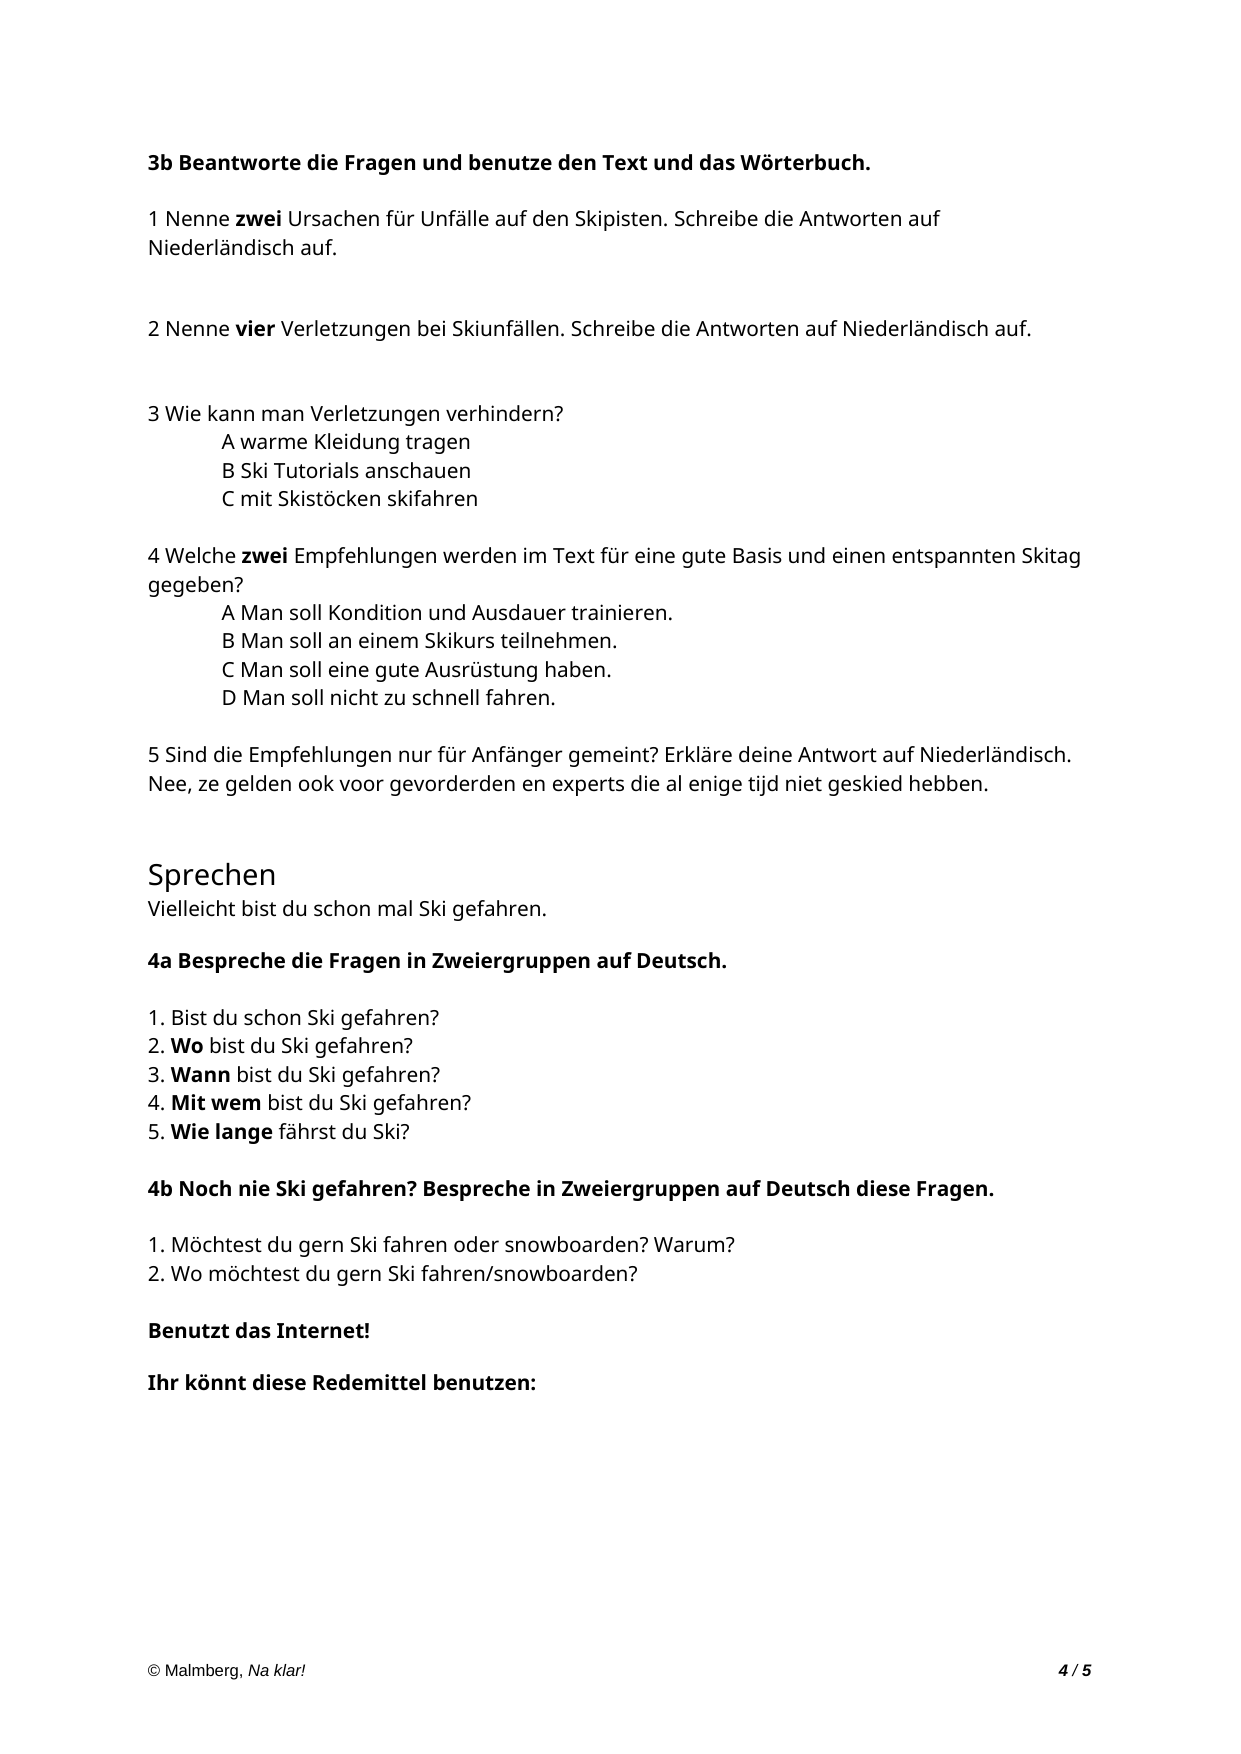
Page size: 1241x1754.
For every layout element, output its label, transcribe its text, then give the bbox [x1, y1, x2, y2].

text 4 Welche zwei Empfehlungen werden im Text für eine gute Basis und einen entspannten Skitag gegeben? [148, 541, 1093, 598]
text A warme Kleidung tragen [221, 427, 1093, 456]
text C mit Skistöcken skifahren [221, 484, 1093, 513]
text Sprechen Vielleicht bist du schon mal Ski gefahren. [148, 854, 1093, 946]
text 4b Noch nie Ski gefahren? Bespreche in Zweiergruppen auf Deutsch diese Fragen. 1. Möchtest du gern Ski fahren oder snowboarden? Warum? 2. Wo möchtest du gern Ski fahren/snowboarden? Benutzt das Internet! [148, 1174, 1093, 1368]
text B Man soll an einem Skikurs teilnehmen. [221, 627, 1093, 655]
text 3b Beantworte die Fragen und benutze den Text und das Wörterbuch. [148, 148, 1093, 176]
text Nee, ze gelden ook voor gevorderden en experts die al enige tijd niet geskied hebben. [148, 769, 1093, 797]
text A Man soll Kondition und Ausdauer trainieren. [221, 598, 1093, 627]
text D Man soll nicht zu schnell fahren. [221, 683, 1093, 712]
text 2 Nenne vier Verletzungen bei Skiunfällen. Schreibe die Antworten auf Niederländisch auf. [148, 314, 1093, 342]
text 4a Bespreche die Fragen in Zweiergruppen auf Deutsch. 1. Bist du schon Ski gefahren? 2. Wo bist du Ski gefahren? 3. Wann bist du Ski gefahren? 4. Mit wem bist du Ski gefahren? 5. Wie lange fährst du Ski? [148, 946, 1093, 1145]
text Ihr könnt diese Redemittel benutzen: [148, 1368, 1093, 1421]
text 5 Sind die Empfehlungen nur für Anfänger gemeint? Erkläre deine Antwort auf Niederländisch. [148, 740, 1093, 769]
text B Ski Tutorials anschauen [221, 456, 1093, 484]
text 1 Nenne zwei Ursachen für Unfälle auf den Skipisten. Schreibe die Antworten auf Niederländisch auf. [148, 204, 1093, 261]
text C Man soll eine gute Ausrüstung haben. [221, 655, 1093, 683]
text 3 Wie kann man Verletzungen verhindern? [148, 399, 1093, 427]
